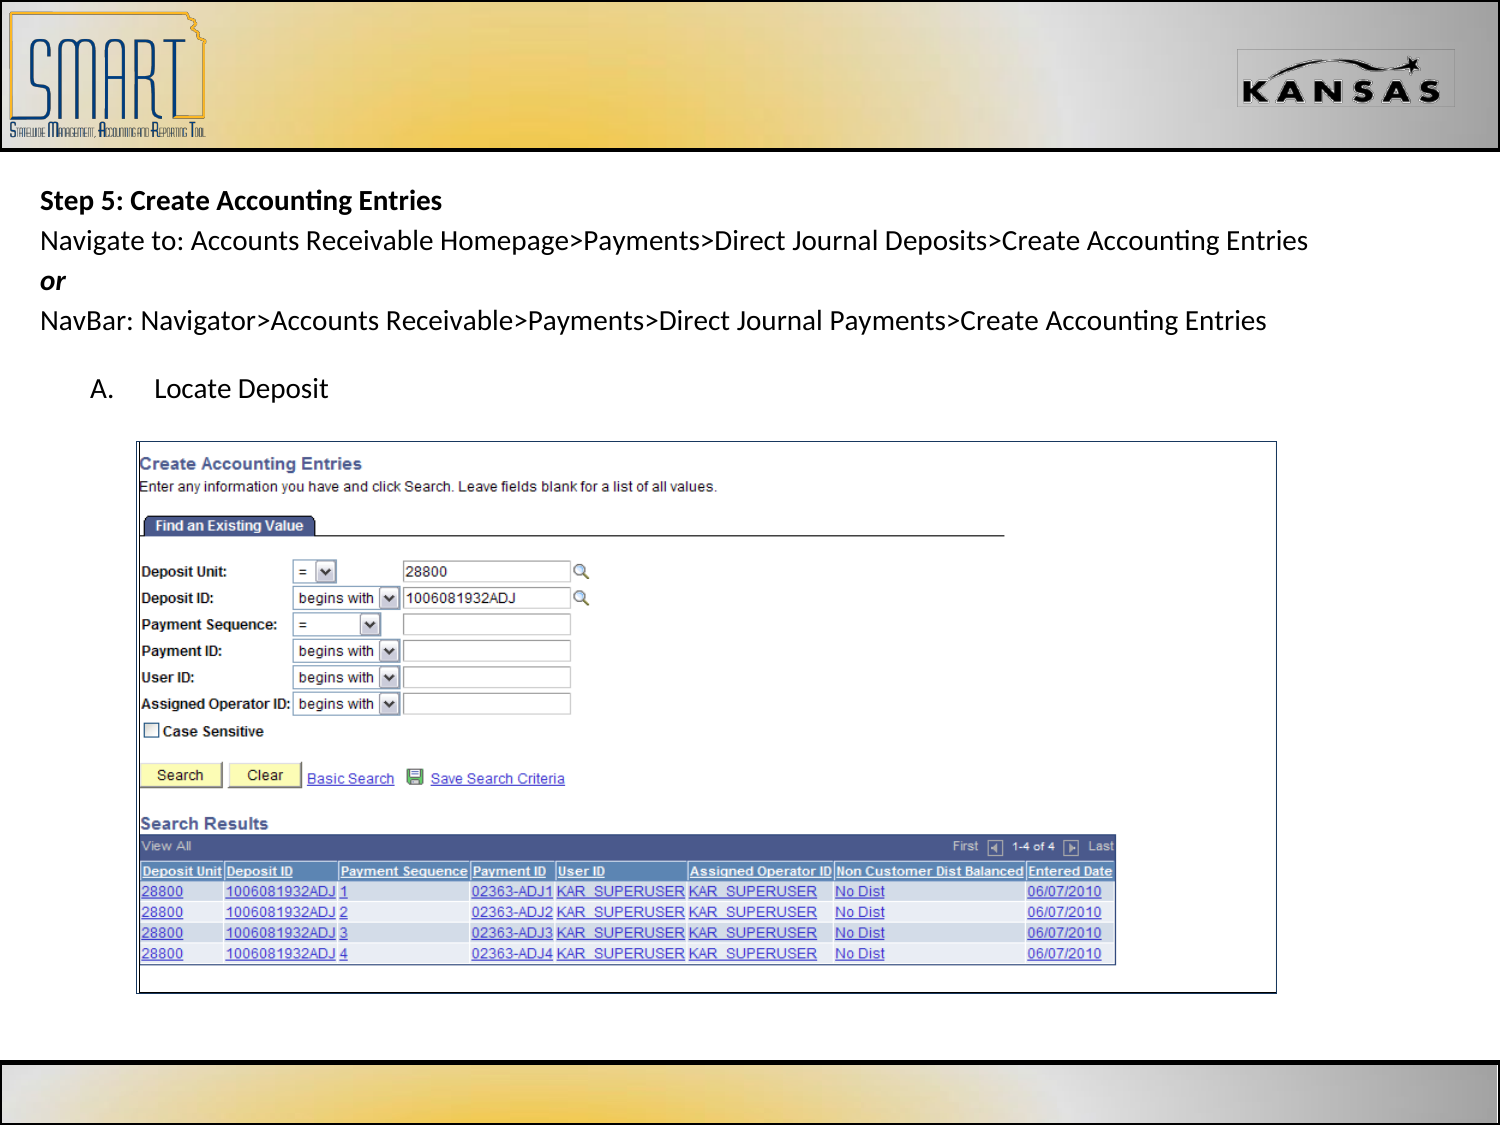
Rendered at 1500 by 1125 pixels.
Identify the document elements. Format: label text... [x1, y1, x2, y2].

text NavBar: Navigator>Accounts Receivable>Payments>Direct Journal Payments>Create Accounting Entries [15, 302, 1361, 337]
text or [15, 262, 1361, 297]
picture [2, 1065, 1497, 1123]
picture [140, 442, 1276, 992]
text Step 5: Create Accounting Entries [40, 182, 1371, 217]
picture [0, 2, 1498, 148]
list Locate Deposit [90, 370, 1435, 405]
text Navigate to: Accounts Receivable Homepage>Payments>Direct Journal Deposits>Create Accounting Entries [15, 222, 1361, 257]
